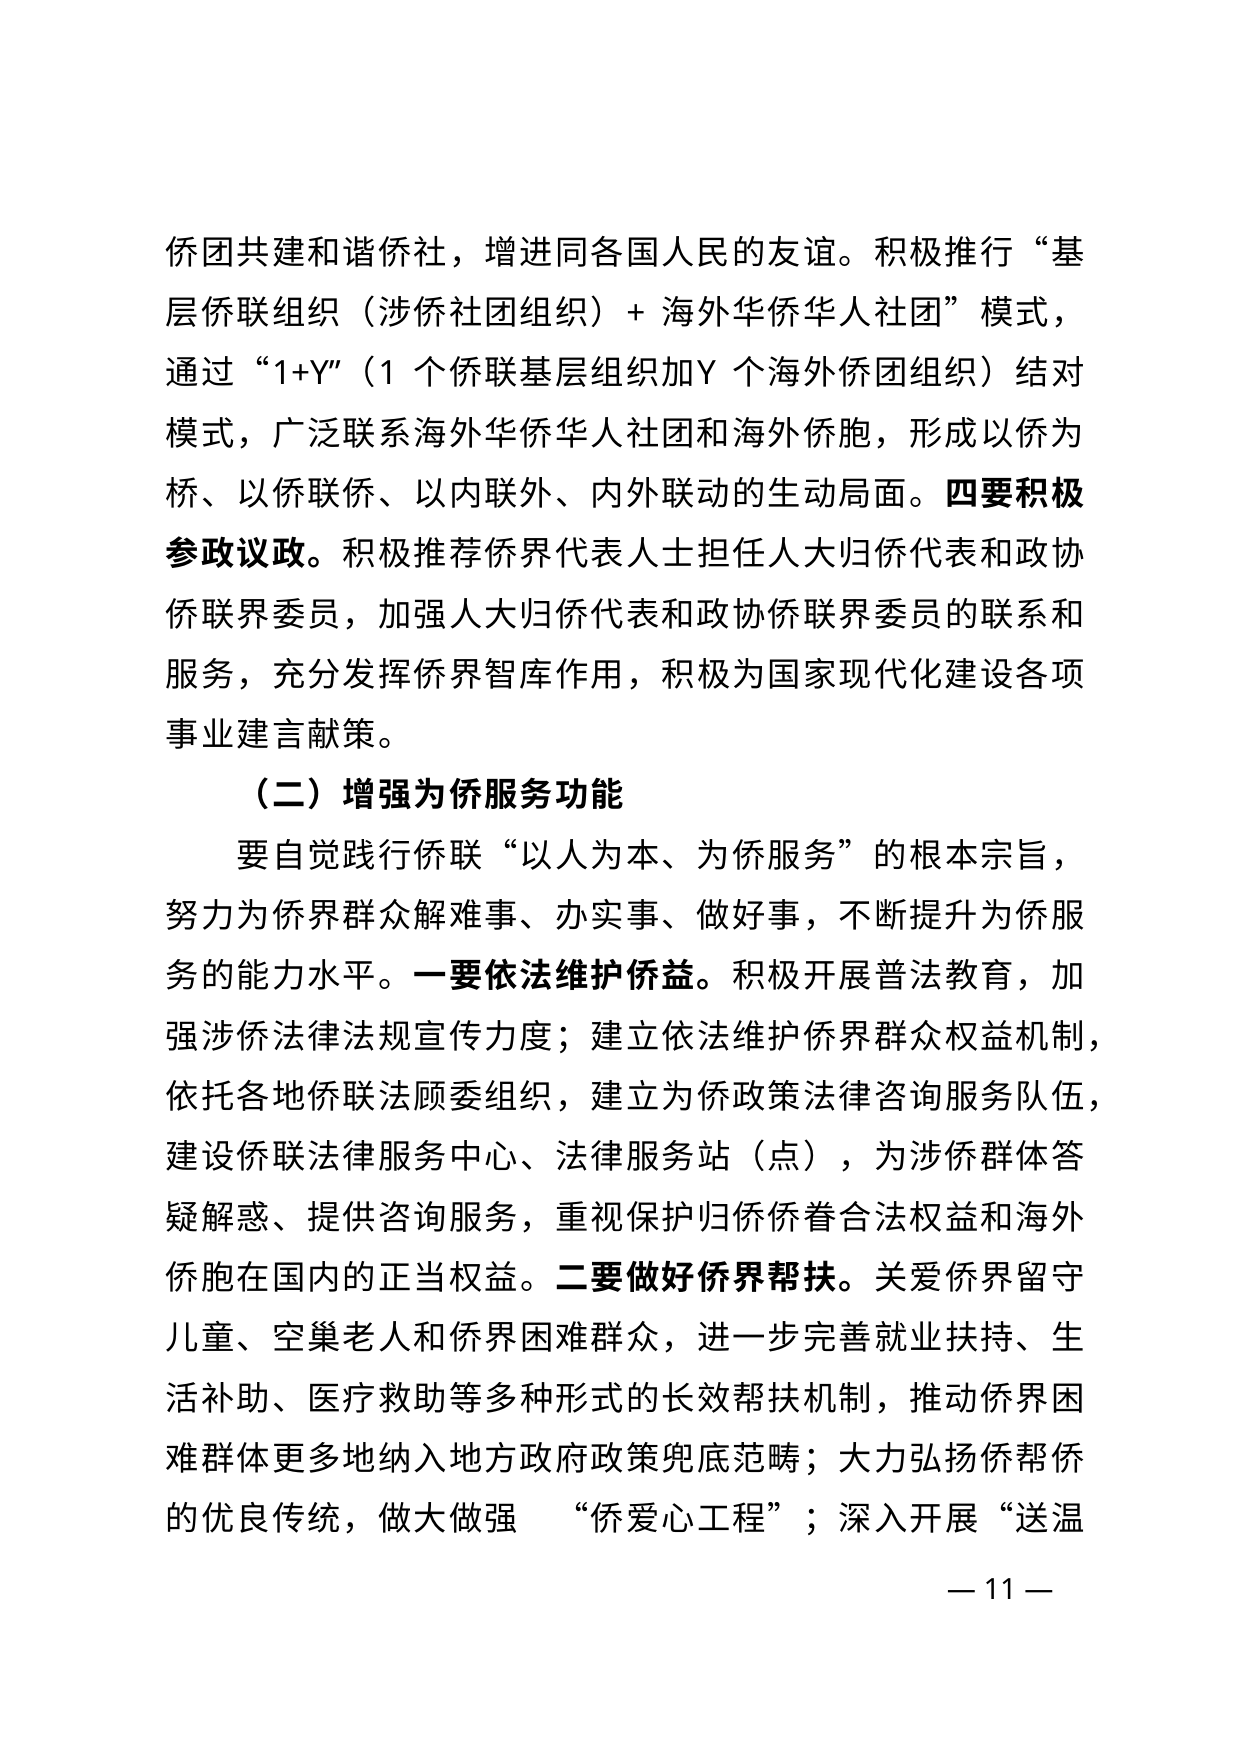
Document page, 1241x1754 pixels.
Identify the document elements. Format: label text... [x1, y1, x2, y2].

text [166, 822, 1086, 1546]
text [166, 219, 1086, 762]
text （二）增强为侨服务功能 [166, 762, 1086, 822]
